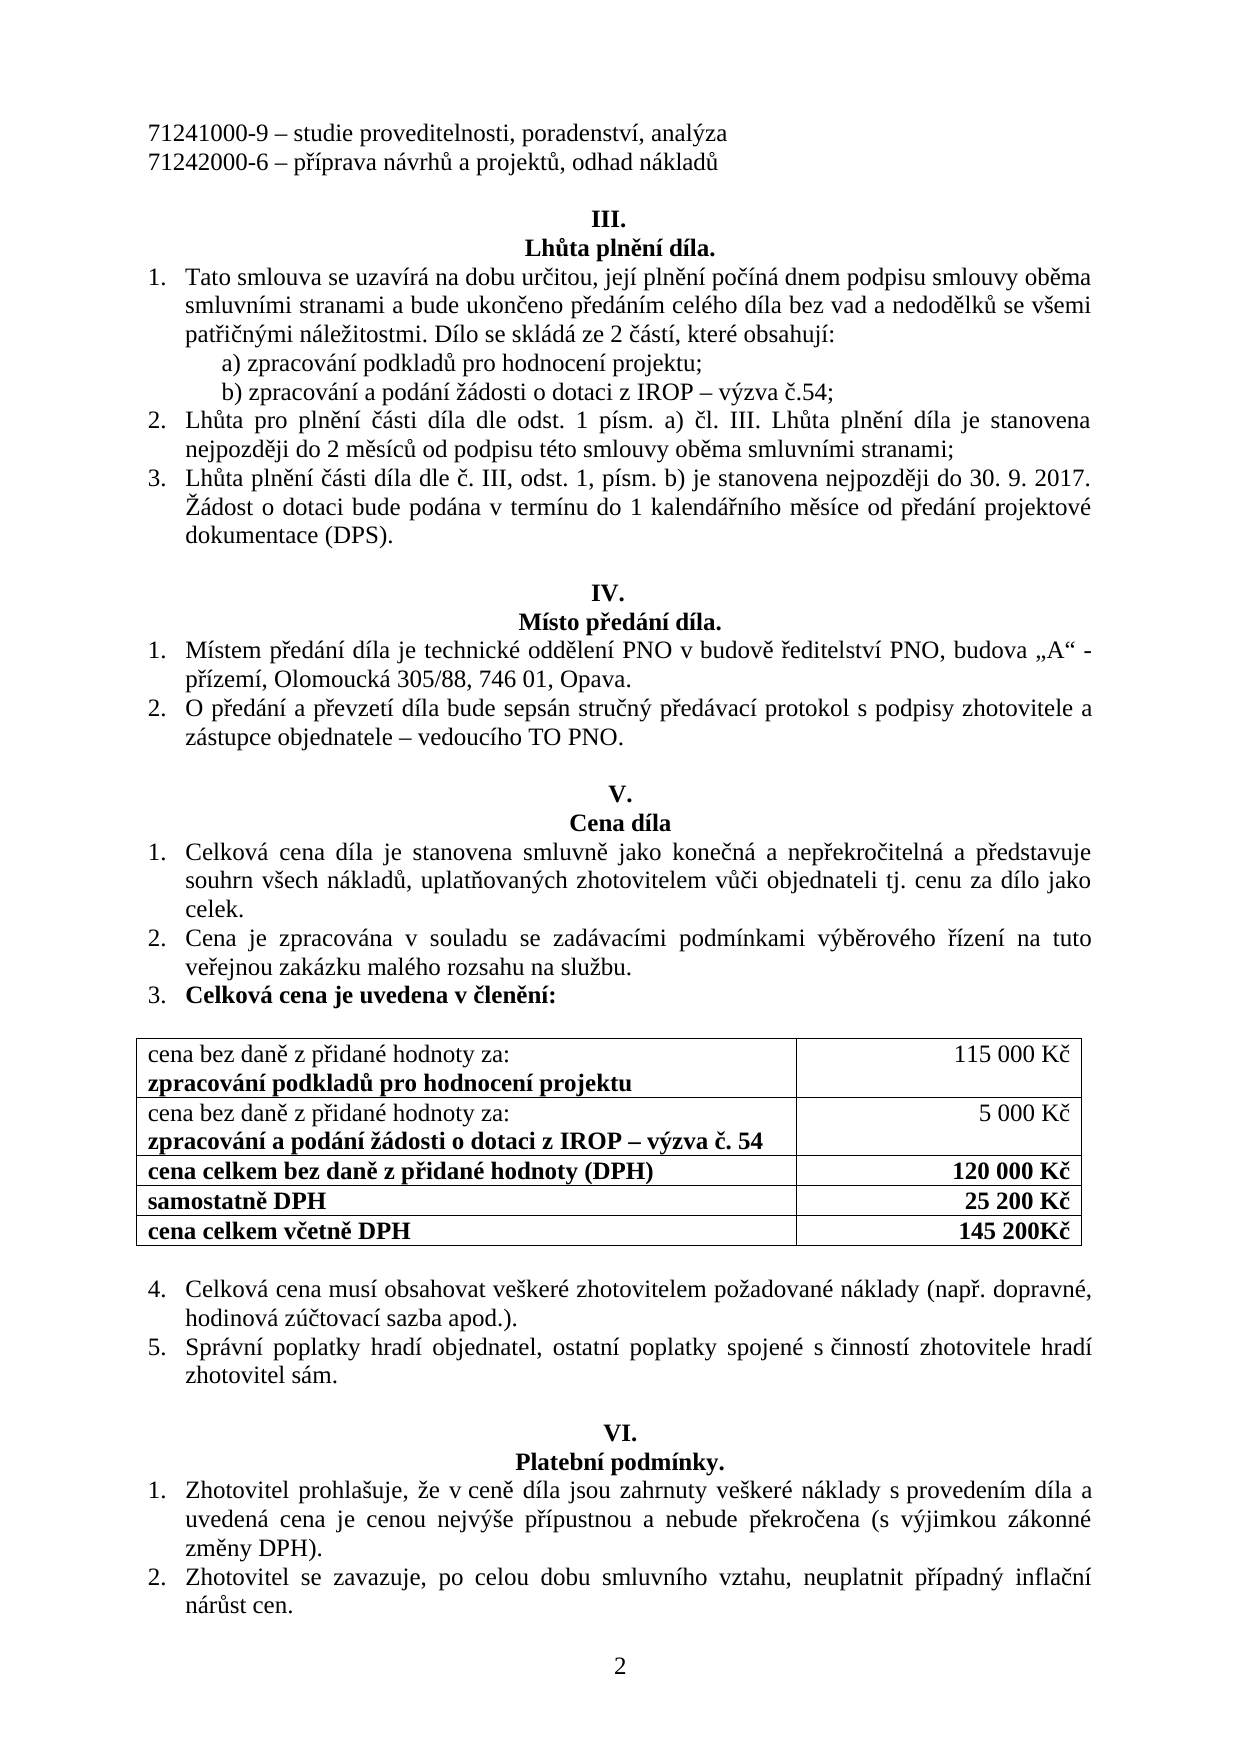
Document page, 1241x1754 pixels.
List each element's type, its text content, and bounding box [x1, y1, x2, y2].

table_cell cena celkem včetně DPH [137, 1216, 796, 1244]
table_cell samostatně DPH [137, 1186, 796, 1215]
text b) zpracování a podání žádosti o dotaci z IROP – výzva č.54; [221, 377, 1092, 406]
table_header cena bez daně z přidané hodnoty za: zpracování podkladů pro hodnocení projektu [137, 1039, 796, 1097]
list Místem předání díla je technické oddělení PNO v budově ředitelství PNO, budova „A“ - přízemí, Olomoucká 305/88, 746 01, Opava. [148, 636, 1092, 693]
text Místo předání díla. [148, 607, 1092, 636]
list Celková cena je uvedena v členění: [148, 981, 1092, 1009]
list Celková cena díla je stanovena smluvně jako konečná a nepřekročitelná a představuje souhrn všech nákladů, uplatňovaných zhotovitelem vůči objednateli tj. cenu za dílo jako celek. [148, 837, 1092, 923]
text 71241000-9 – studie proveditelnosti, poradenství, analýza [148, 118, 1092, 147]
list Správní poplatky hradí objednatel, ostatní poplatky spojené s činností zhotovitele hradí zhotovitel sám. [148, 1332, 1092, 1389]
text Cena díla [148, 808, 1092, 837]
text IV. [554, 578, 1092, 607]
list O předání a převzetí díla bude sepsán stručný předávací protokol s podpisy zhotovitele a zástupce objednatele – vedoucího TO PNO. [148, 693, 1092, 751]
text 71242000-6 – příprava návrhů a projektů, odhad nákladů [148, 147, 1092, 176]
table_cell cena bez daně z přidané hodnoty za: zpracování a podání žádosti o dotaci z IROP – výzva č. 54 [137, 1098, 796, 1155]
table_cell 5 000 Kč [797, 1098, 1081, 1155]
text a) zpracování podkladů pro hodnocení projektu; [221, 348, 1092, 377]
table_cell cena celkem bez daně z přidané hodnoty (DPH) [137, 1156, 796, 1185]
list Cena je zpracována v souladu se zadávacími podmínkami výběrového řízení na tuto veřejnou zakázku malého rozsahu na službu. [148, 923, 1092, 981]
list Celková cena musí obsahovat veškeré zhotovitelem požadované náklady (např. dopravné, hodinová zúčtovací sazba apod.). [148, 1274, 1092, 1332]
table_cell 25 200 Kč [797, 1186, 1081, 1215]
text III. [591, 204, 1092, 233]
list Zhotovitel se zavazuje, po celou dobu smluvního vztahu, neuplatnit případný inflační nárůst cen. [148, 1562, 1092, 1619]
text Platební podmínky. [148, 1447, 1092, 1476]
table_header 115 000 Kč [797, 1039, 1081, 1097]
text Lhůta plnění díla. [148, 233, 1092, 262]
table_cell 120 000 Kč [797, 1156, 1081, 1185]
list Zhotovitel prohlašuje, že v ceně díla jsou zahrnuty veškeré náklady s provedením díla a uvedená cena je cenou nejvýše přípustnou a nebude překročena (s výjimkou zákonné změny DPH). [148, 1476, 1092, 1562]
list Tato smlouva se uzavírá na dobu určitou, její plnění počíná dnem podpisu smlouvy oběma smluvními stranami a bude ukončeno předáním celého díla bez vad a nedodělků se všemi patřičnými náležitostmi. Dílo se skládá ze 2 částí, které obsahují: [148, 262, 1092, 348]
list Lhůta plnění části díla dle č. III, odst. 1, písm. b) je stanovena nejpozději do 30. 9. 2017. Žádost o dotaci bude podána v termínu do 1 kalendářního měsíce od předání projektové dokumentace (DPS). [148, 463, 1092, 549]
text V. [148, 779, 1092, 808]
table_cell 145 200Kč [797, 1216, 1081, 1244]
list Lhůta pro plnění části díla dle odst. 1 písm. a) čl. III. Lhůta plnění díla je stanovena nejpozději do 2 měsíců od podpisu této smlouvy oběma smluvními stranami; [148, 406, 1092, 463]
text VI. [148, 1418, 1092, 1447]
